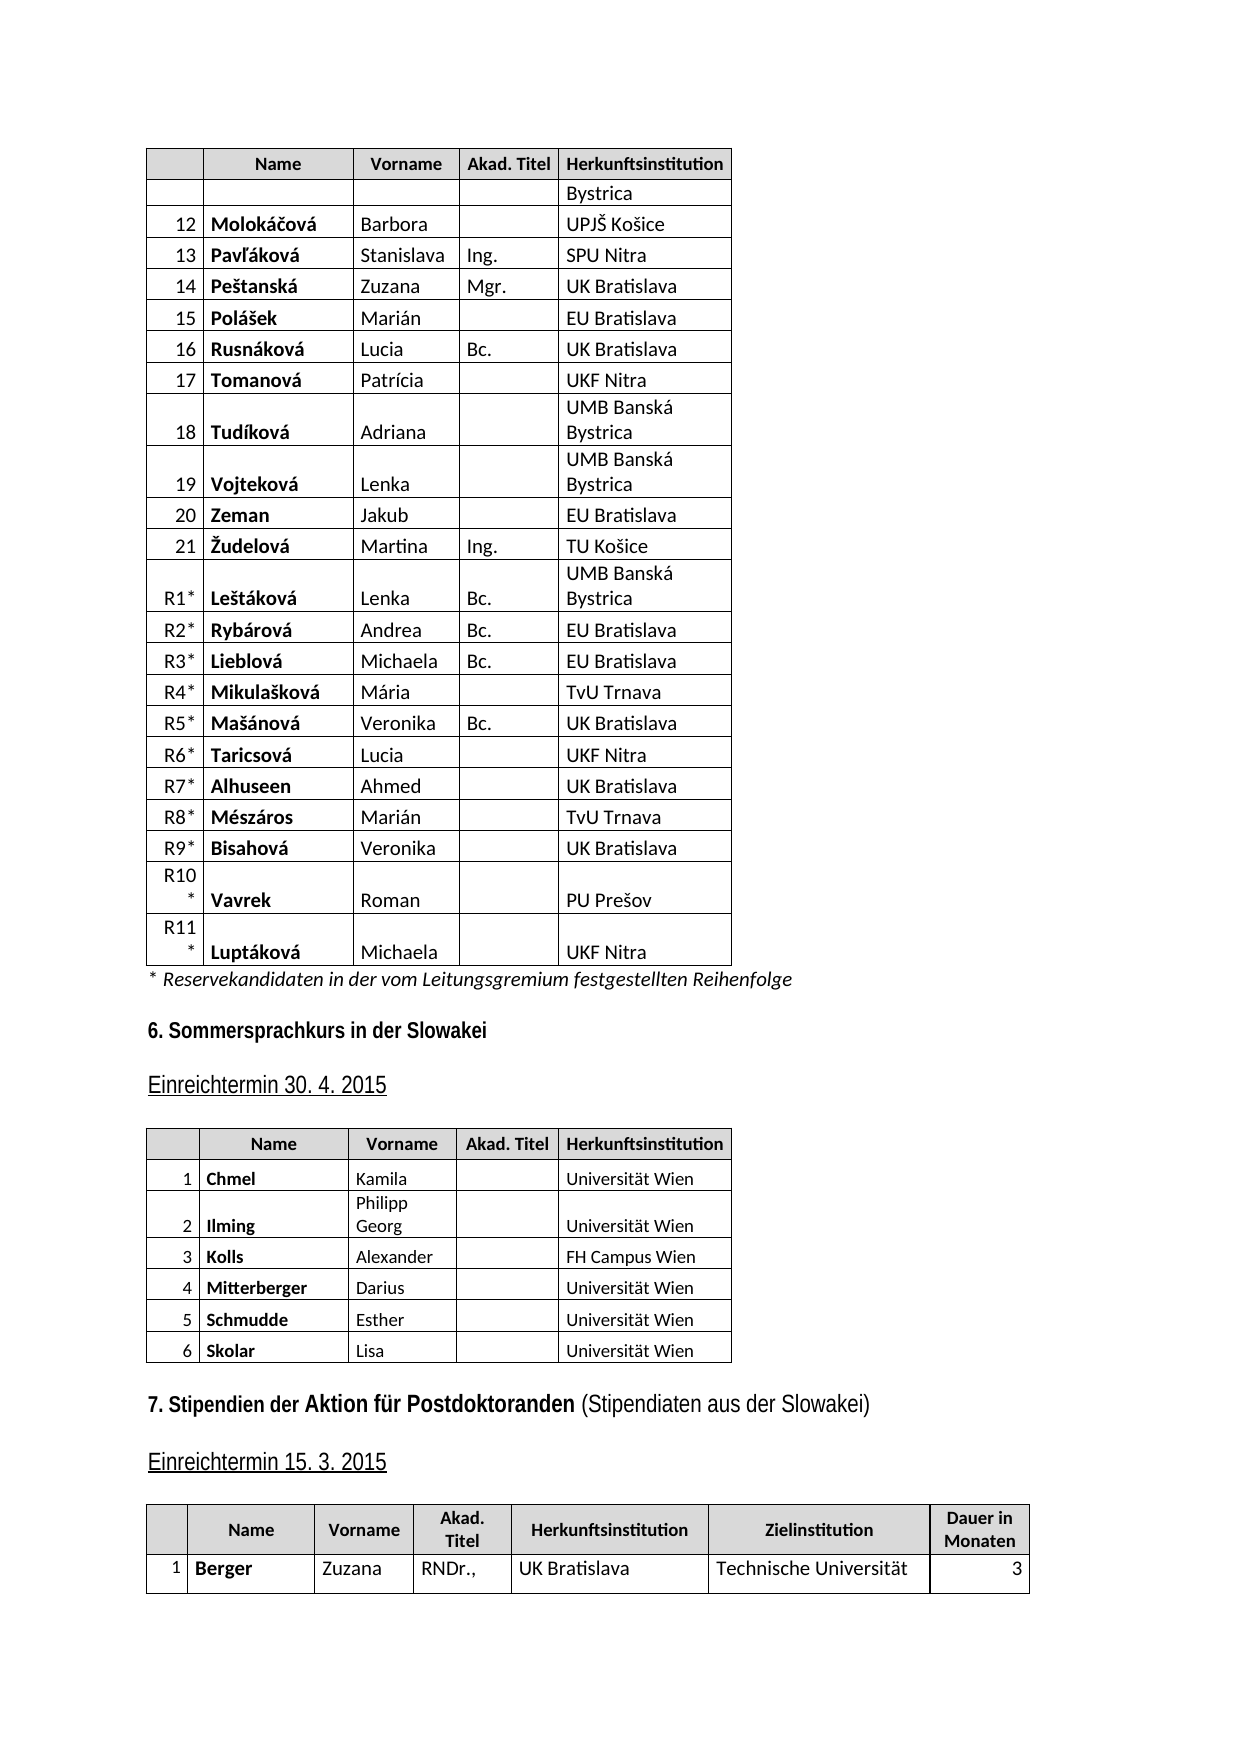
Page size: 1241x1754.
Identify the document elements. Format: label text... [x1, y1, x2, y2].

table_cell Michaela [354, 643, 459, 673]
table_cell 20 [147, 498, 203, 528]
table_cell 4 [147, 1269, 199, 1299]
text 6. Sommersprachkurs in der Slowakei [148, 1017, 1093, 1044]
table_cell Barbora [354, 206, 459, 237]
table_cell Patrícia [354, 363, 459, 393]
table_cell Bisahová [204, 831, 353, 861]
table_cell [460, 206, 558, 237]
table_cell [460, 800, 558, 830]
table_cell 16 [147, 331, 203, 362]
table_cell Veronika [354, 831, 459, 861]
table_header Akad. Titel [414, 1505, 511, 1554]
table_cell EU Bratislava [559, 498, 731, 528]
table_cell UK Bratislava [559, 706, 731, 736]
table_cell 13 [147, 238, 203, 268]
table_header Name [200, 1129, 348, 1159]
table_cell Universität Wien [559, 1269, 731, 1299]
table_cell Taricsová [204, 737, 353, 767]
table_header Akad. Titel [460, 149, 558, 179]
table_cell UMB Banská Bystrica [559, 446, 731, 497]
text Einreichtermin 15. 3. 2015 [148, 1447, 1093, 1475]
table_cell Marián [354, 300, 459, 330]
table_cell 6 [147, 1332, 199, 1362]
table_header Name [188, 1505, 314, 1554]
table_cell EU Bratislava [559, 612, 731, 642]
table_cell [460, 914, 558, 965]
table_cell R9* [147, 831, 203, 861]
table_header Dauer in Monaten [931, 1505, 1029, 1554]
table_cell Alexander [349, 1238, 456, 1268]
table_cell Zuzana [354, 269, 459, 299]
table_cell R6* [147, 737, 203, 767]
table_cell Bc. [460, 643, 558, 673]
table_header Vorname [354, 149, 459, 179]
table_cell Luptáková [204, 914, 353, 965]
table_header Zielinstitution [709, 1505, 929, 1554]
table_cell Universität Wien [559, 1332, 731, 1362]
table_cell Molokáčová [204, 206, 353, 237]
table_header [147, 1505, 187, 1554]
table_cell Ilming [200, 1191, 348, 1237]
text 7. Stipendien der Aktion für Postdoktoranden (Stipendiaten aus der Slowakei) [148, 1389, 1093, 1418]
table_cell [457, 1238, 558, 1268]
table_cell Mgr. [460, 269, 558, 299]
table_cell [457, 1332, 558, 1362]
table_header Vorname [315, 1505, 413, 1554]
table_cell 18 [147, 394, 203, 445]
table_cell 2 [147, 1191, 199, 1237]
table_cell Skolar [200, 1332, 348, 1362]
table_cell [460, 180, 558, 205]
table_cell [457, 1269, 558, 1299]
table_cell Darius [349, 1269, 456, 1299]
table_cell 19 [147, 446, 203, 497]
table_cell Rusnáková [204, 331, 353, 362]
table_cell Lisa [349, 1332, 456, 1362]
table_cell 1 [147, 1555, 187, 1593]
table_cell UKF Nitra [559, 363, 731, 393]
table_cell UMB Banská Bystrica [559, 394, 731, 445]
table_cell [460, 394, 558, 445]
table_cell UK Bratislava [512, 1555, 708, 1593]
table_cell Tomanová [204, 363, 353, 393]
table_cell UPJŠ Košice [559, 206, 731, 237]
table_cell 12 [147, 206, 203, 237]
table_cell Schmudde [200, 1300, 348, 1331]
table_cell TvU Trnava [559, 800, 731, 830]
table_cell Vavrek [204, 862, 353, 913]
table_cell UKF Nitra [559, 737, 731, 767]
table_cell R11* [147, 914, 203, 965]
table_cell Veronika [354, 706, 459, 736]
table_cell Marián [354, 800, 459, 830]
table_header [147, 1129, 199, 1159]
text Einreichtermin 30. 4. 2015 [148, 1070, 1093, 1099]
table_cell Berger Haladova [188, 1555, 314, 1593]
table_cell Zuzana [315, 1555, 413, 1593]
table_cell Bc. [460, 612, 558, 642]
table_cell Philipp Georg [349, 1191, 456, 1237]
table_cell PU Prešov [559, 862, 731, 913]
table_cell 15 [147, 300, 203, 330]
table_cell [460, 768, 558, 798]
table_cell Lucia [354, 331, 459, 362]
table_header Vorname [349, 1129, 456, 1159]
table_cell UMB Banská Bystrica [559, 560, 731, 611]
table_cell [460, 862, 558, 913]
table_cell Mária [354, 675, 459, 705]
table_cell Universität Wien [559, 1191, 731, 1237]
table_cell 17 [147, 363, 203, 393]
table_cell Mikulašková [204, 675, 353, 705]
table_cell Bc. [460, 331, 558, 362]
table_cell Zeman [204, 498, 353, 528]
table_cell Jakub [354, 498, 459, 528]
table_cell Universität Wien [559, 1160, 731, 1190]
table_cell R2* [147, 612, 203, 642]
table_cell UK Bratislava [559, 331, 731, 362]
table_cell Ahmed [354, 768, 459, 798]
table_cell Polášek [204, 300, 353, 330]
table_cell Chmel [200, 1160, 348, 1190]
table_cell Andrea [354, 612, 459, 642]
table_cell 3 [147, 1238, 199, 1268]
table_cell Lucia [354, 737, 459, 767]
table_cell Lieblová [204, 643, 353, 673]
table_cell 21 [147, 529, 203, 559]
table_cell [457, 1300, 558, 1331]
table_header Herkunftsinstitution [512, 1505, 708, 1554]
table_cell R3* [147, 643, 203, 673]
table_cell Vojteková [204, 446, 353, 497]
table_cell Matulova [204, 180, 353, 205]
table_cell UMB Banská Bystrica [559, 180, 731, 205]
table_header Name [204, 149, 353, 179]
table_cell R7* [147, 768, 203, 798]
table_cell UKF Nitra [559, 914, 731, 965]
table_cell UK Bratislava [559, 768, 731, 798]
table_cell 5 [147, 1300, 199, 1331]
table_cell [457, 1160, 558, 1190]
table_cell UK Bratislava [559, 831, 731, 861]
table_cell Lenka [354, 560, 459, 611]
table_cell Kolls [200, 1238, 348, 1268]
table_header [147, 149, 203, 179]
table_cell R8* [147, 800, 203, 830]
table_cell RNDr., PhD. [414, 1555, 511, 1593]
table_cell Ing. [460, 529, 558, 559]
table_cell Ing. [460, 238, 558, 268]
table_cell Leštáková [204, 560, 353, 611]
table_cell Peštanská [204, 269, 353, 299]
table_cell Tudíková [204, 394, 353, 445]
table_cell Lubica [354, 180, 459, 205]
table_cell Esther [349, 1300, 456, 1331]
table_cell Mašánová [204, 706, 353, 736]
table_header Herkunftsinstitution [559, 149, 731, 179]
table_cell [460, 831, 558, 861]
table_cell Rybárová [204, 612, 353, 642]
table_cell 11 [147, 180, 203, 205]
table_header Herkunftsinstitution [559, 1129, 731, 1159]
text * Reservekandidaten in der vom Leitungsgremium festgestellten Reihenfolge [148, 966, 1093, 991]
table_cell [460, 737, 558, 767]
table_cell 3 [931, 1555, 1029, 1593]
table_cell Bc. [460, 706, 558, 736]
table_cell R5* [147, 706, 203, 736]
table_cell Bc. [460, 560, 558, 611]
table_cell Technische Universität Wien [709, 1555, 929, 1593]
table_cell [460, 446, 558, 497]
table_cell R1* [147, 560, 203, 611]
table_cell Alhuseen [204, 768, 353, 798]
table_header Akad. Titel [457, 1129, 558, 1159]
table_cell Žudelová [204, 529, 353, 559]
table_cell EU Bratislava [559, 300, 731, 330]
table_cell [460, 300, 558, 330]
table_cell R4* [147, 675, 203, 705]
table_cell Martina [354, 529, 459, 559]
table_cell Mitterberger [200, 1269, 348, 1299]
table_cell Pavľáková [204, 238, 353, 268]
table_cell Lenka [354, 446, 459, 497]
table_cell TvU Trnava [559, 675, 731, 705]
table_cell [460, 675, 558, 705]
table_cell Mészáros [204, 800, 353, 830]
table_cell Universität Wien [559, 1300, 731, 1331]
table_cell Roman [354, 862, 459, 913]
table_cell FH Campus Wien [559, 1238, 731, 1268]
table_cell UK Bratislava [559, 269, 731, 299]
table_cell Stanislava [354, 238, 459, 268]
table_cell Kamila [349, 1160, 456, 1190]
table_cell 1 [147, 1160, 199, 1190]
table_cell [460, 498, 558, 528]
table_cell EU Bratislava [559, 643, 731, 673]
table_cell Adriana [354, 394, 459, 445]
table_cell [460, 363, 558, 393]
table_cell TU Košice [559, 529, 731, 559]
table_cell 14 [147, 269, 203, 299]
table_cell SPU Nitra [559, 238, 731, 268]
table_cell Michaela [354, 914, 459, 965]
table_cell [457, 1191, 558, 1237]
table_cell R10* [147, 862, 203, 913]
